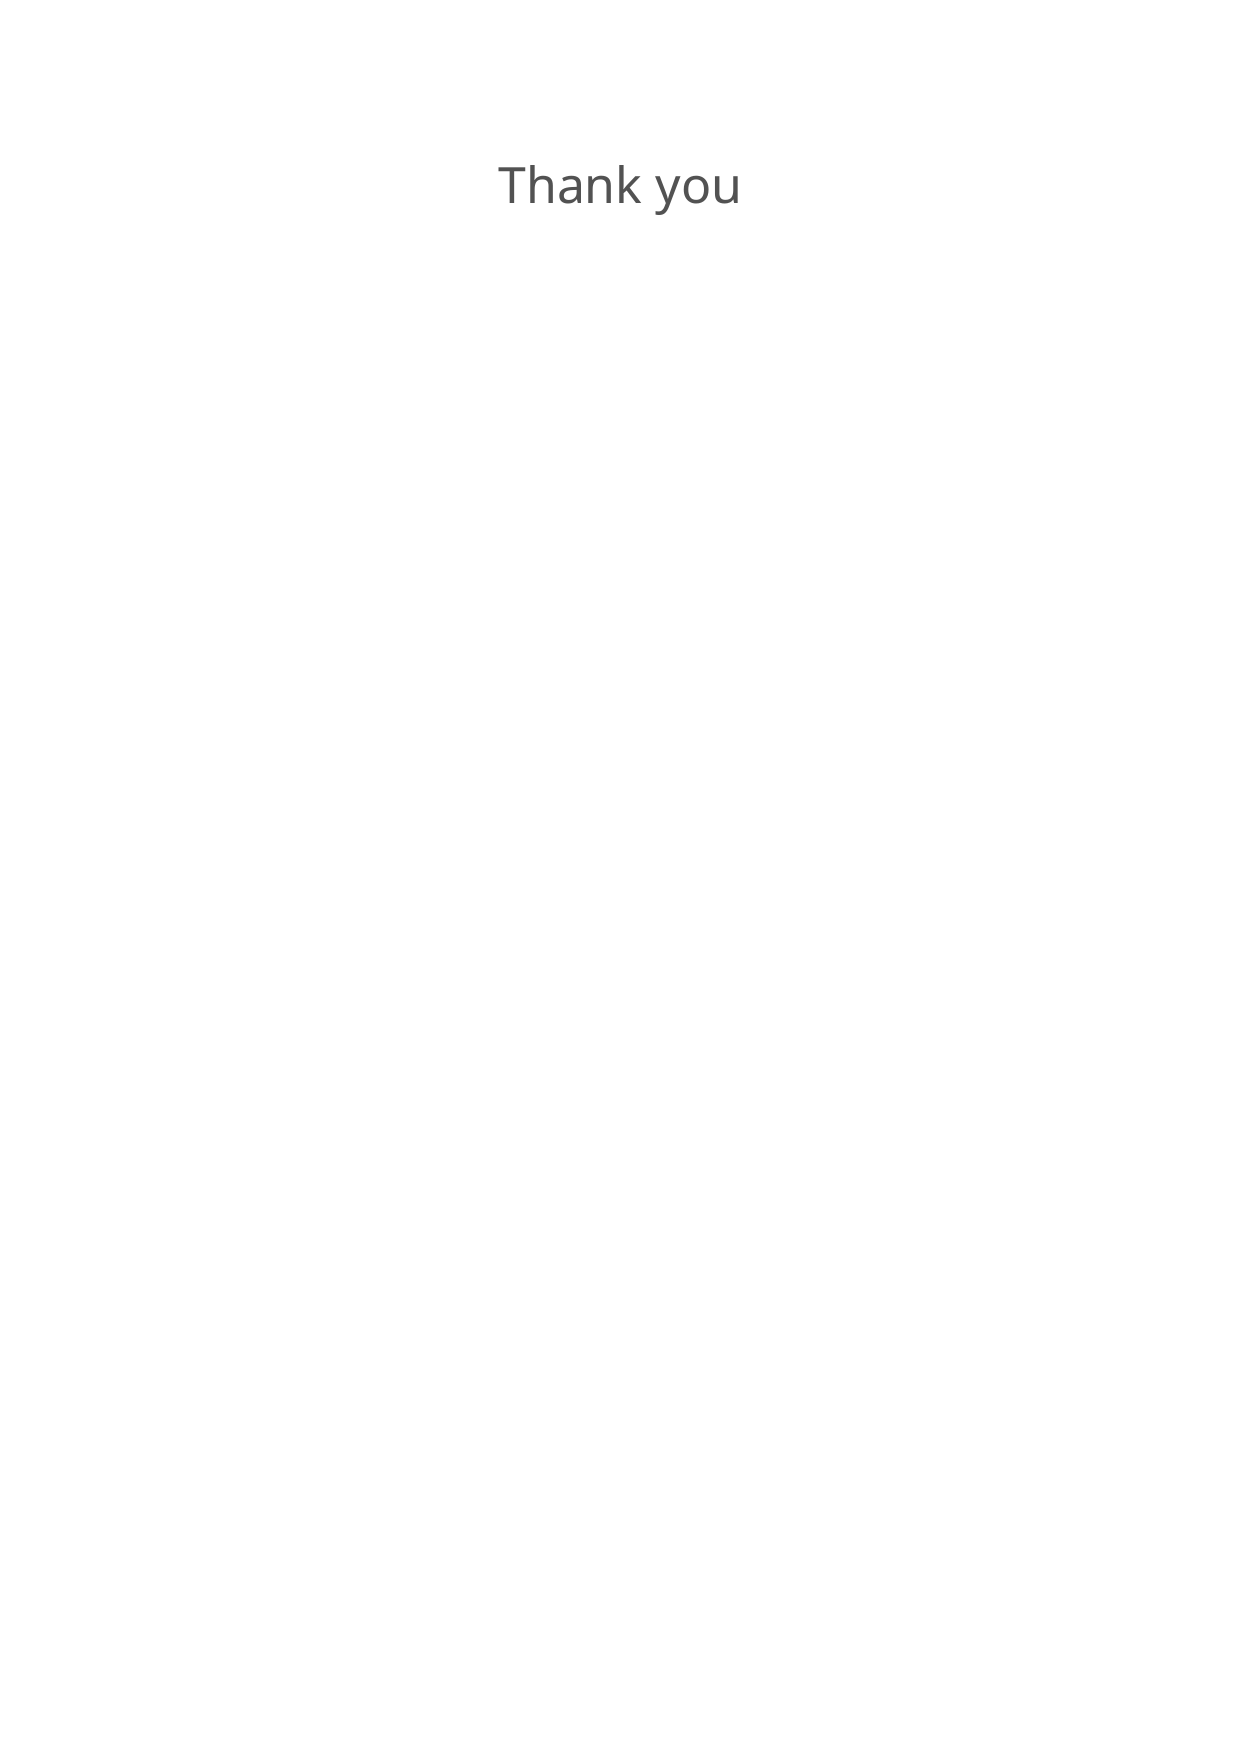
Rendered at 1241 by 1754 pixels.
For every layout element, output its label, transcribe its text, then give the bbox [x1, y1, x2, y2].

text Thank you [150, 150, 1090, 218]
